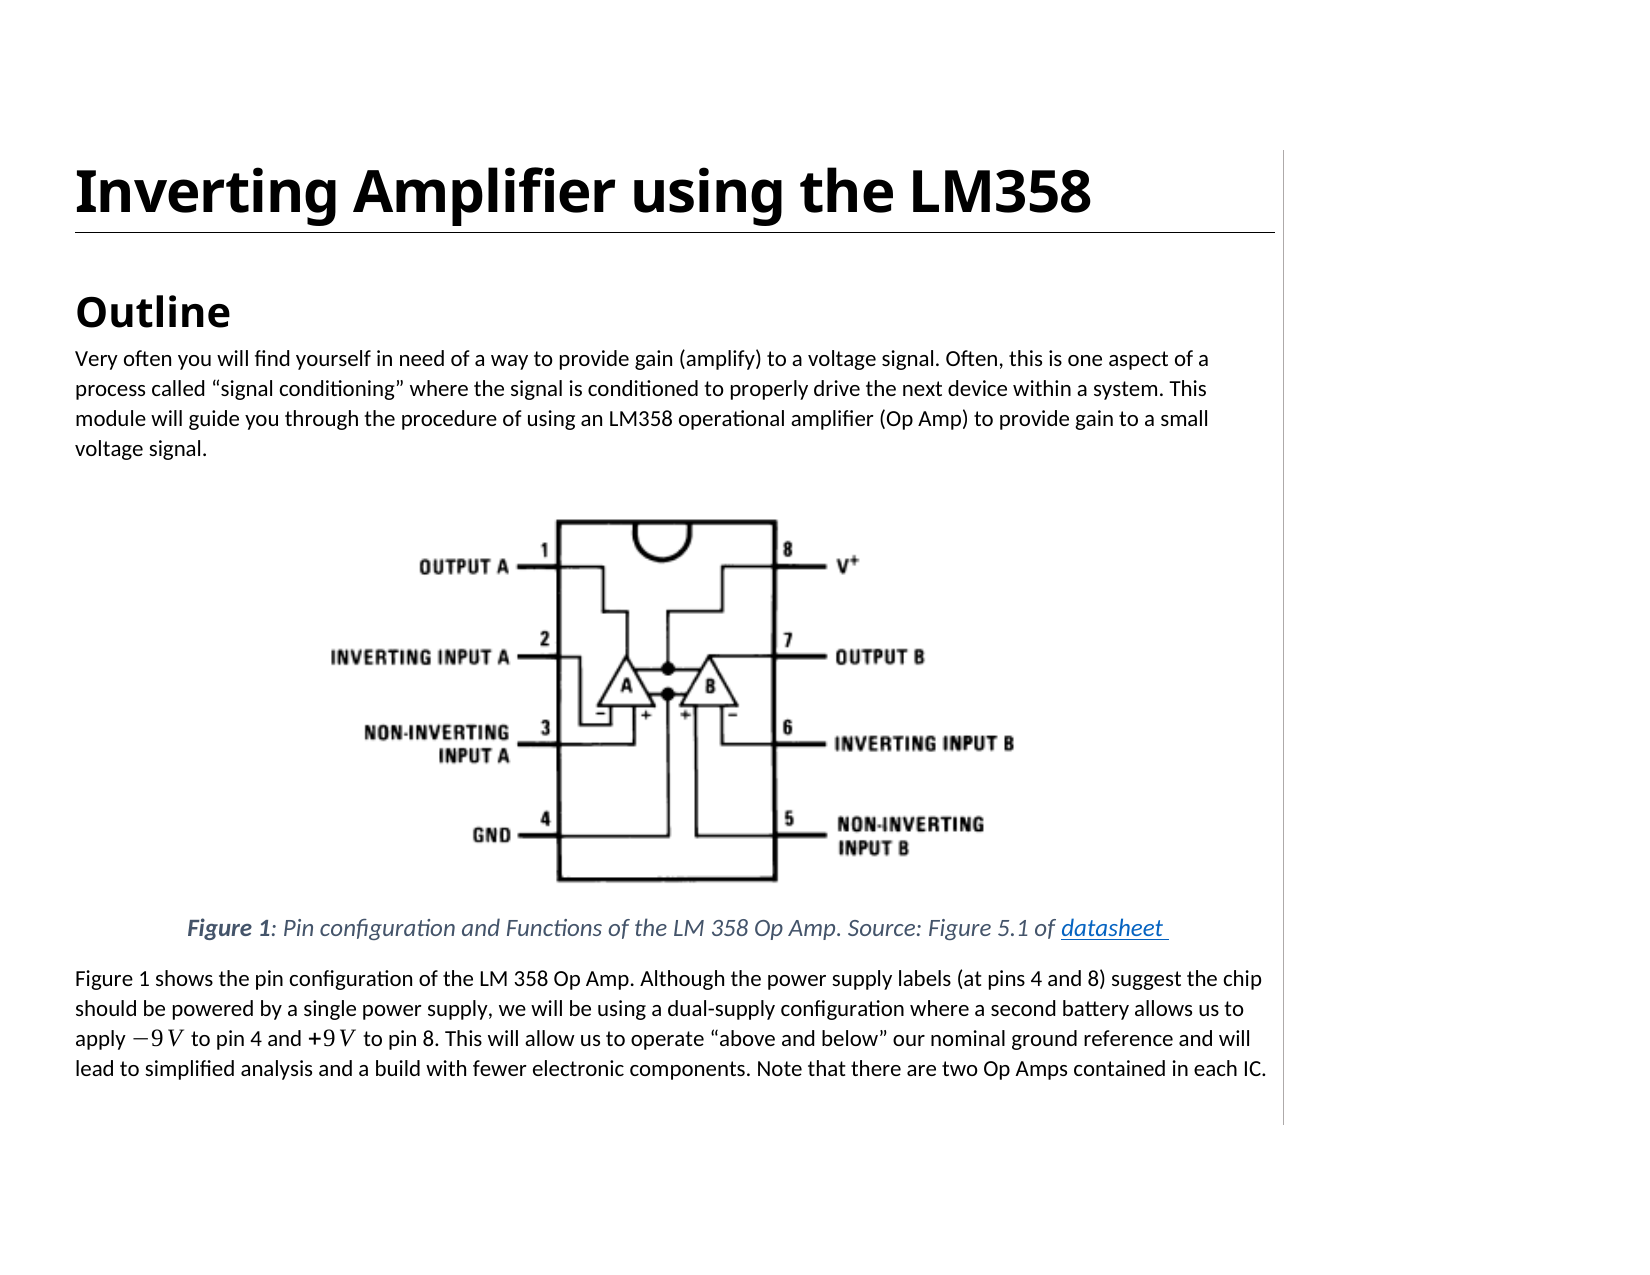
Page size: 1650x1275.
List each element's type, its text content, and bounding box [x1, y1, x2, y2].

text Figure 1 shows the pin configuration of the LM 358 Op Amp. Although the power supply labels (at pins 4 and 8) suggest the chip should be powered by a single power supply, we will be using a dual-supply configuration where a second battery allows us to apply to pin 4 and to pin 8. This will allow us to operate “above and below” our nominal ground reference and will lead to simplified analysis and a build with fewer electronic components. Note that there are two Op Amps contained in each IC. [75, 964, 1275, 1083]
subtitle Outline [75, 283, 1275, 339]
text Figure 1: Pin configuration and Functions of the LM 358 Op Amp. Source: Figure 5.1 of datasheet [75, 913, 1275, 943]
text Very often you will find yourself in need of a way to provide gain (amplify) to a voltage signal. Often, this is one aspect of a process called “signal conditioning” where the signal is conditioned to properly drive the next device within a system. This module will guide you through the procedure of using an LM358 operational amplifier (Op Amp) to provide gain to a small voltage signal. [75, 344, 1275, 462]
title Inverting Amplifier using the LM358 [75, 150, 1275, 232]
picture [323, 481, 1028, 892]
